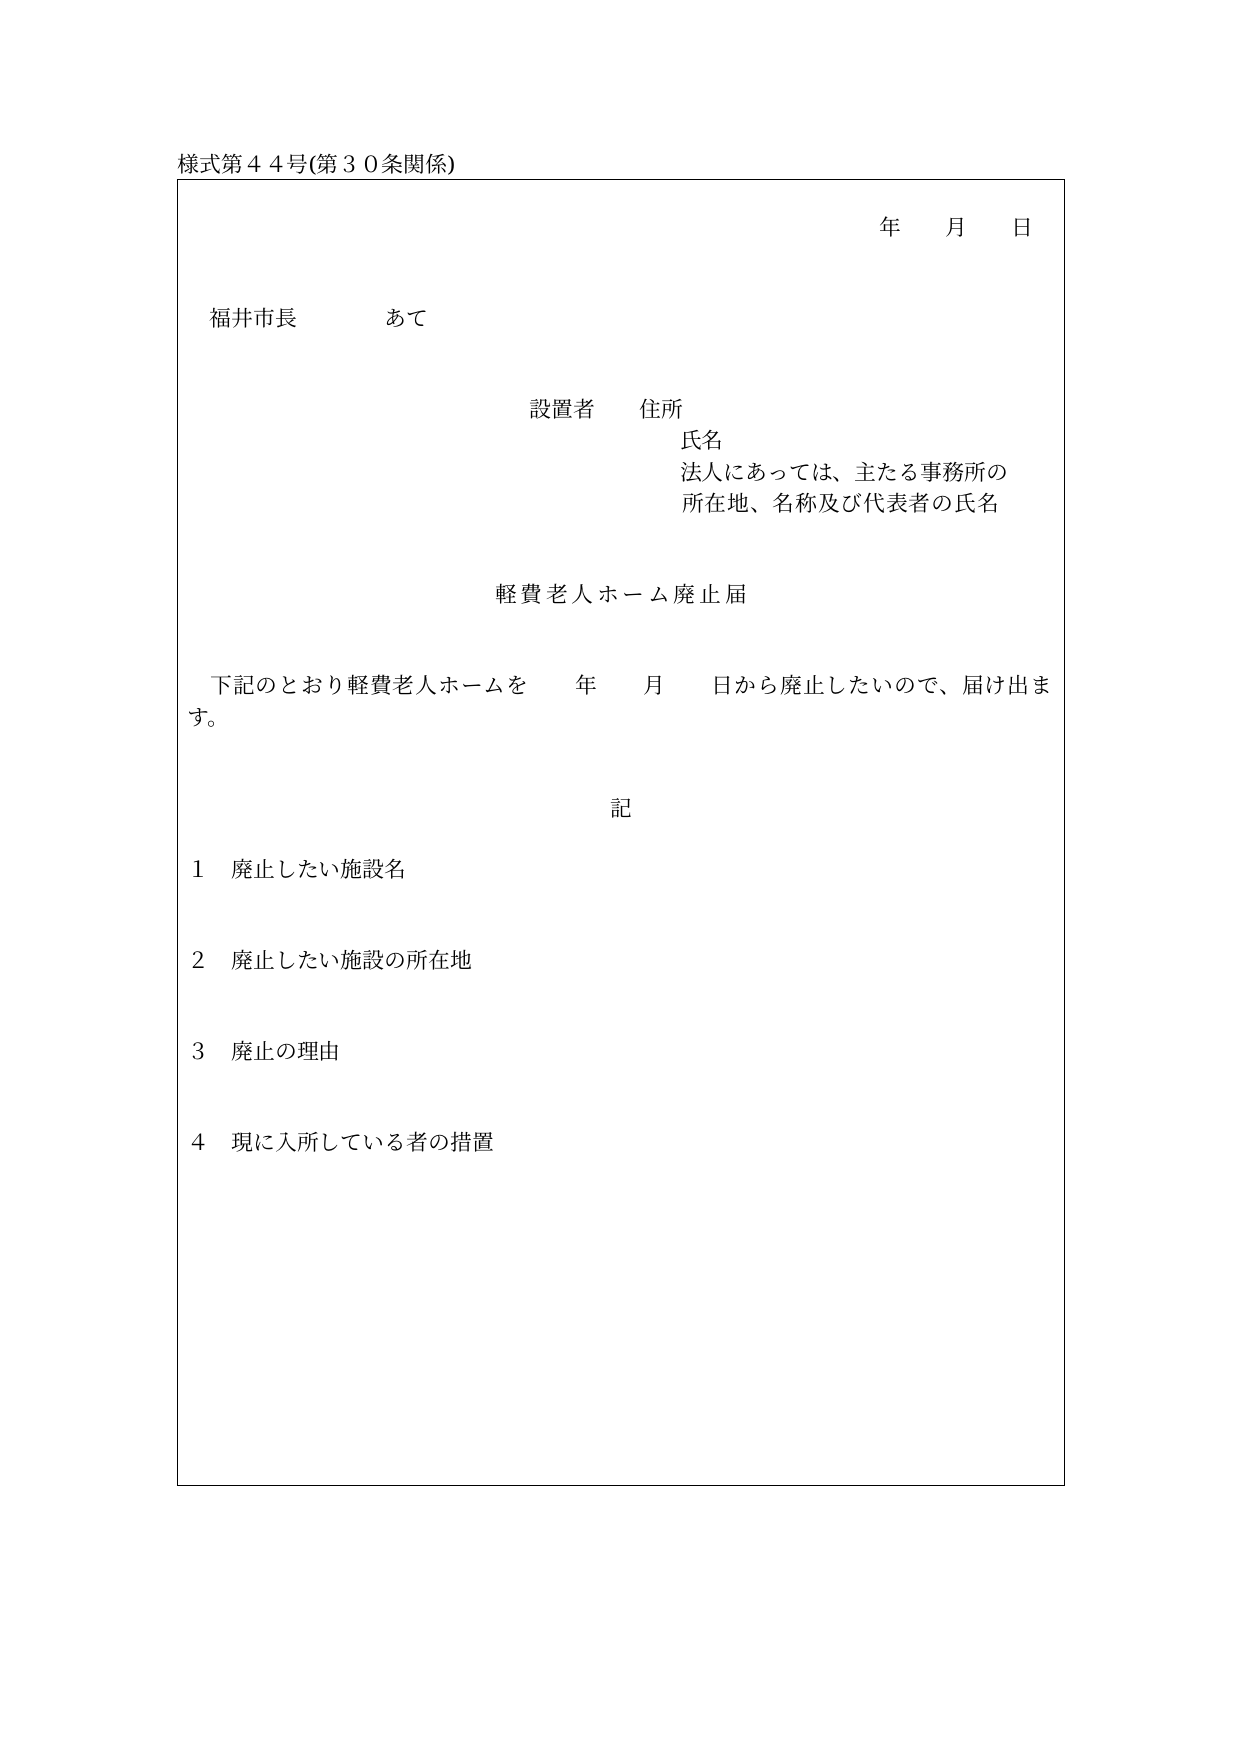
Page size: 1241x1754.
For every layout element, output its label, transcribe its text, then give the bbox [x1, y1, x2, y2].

table_header 年 月 日 福井市長 あて 設置者 住所 氏名 法人にあっては、主たる事務所の 所在地、名称及び代表者の氏名 軽費老人ホーム廃止届 下記のとおり軽費老人ホームを 年 月 日から廃止したいので、届け出ます。 記 １ 廃止したい施設名 ２ 廃止したい施設の所在地 ３ 廃止の理由 ４ 現に入所している者の措置 [178, 180, 1064, 1485]
text 様式第４４号(第３０条関係) [177, 148, 1063, 179]
